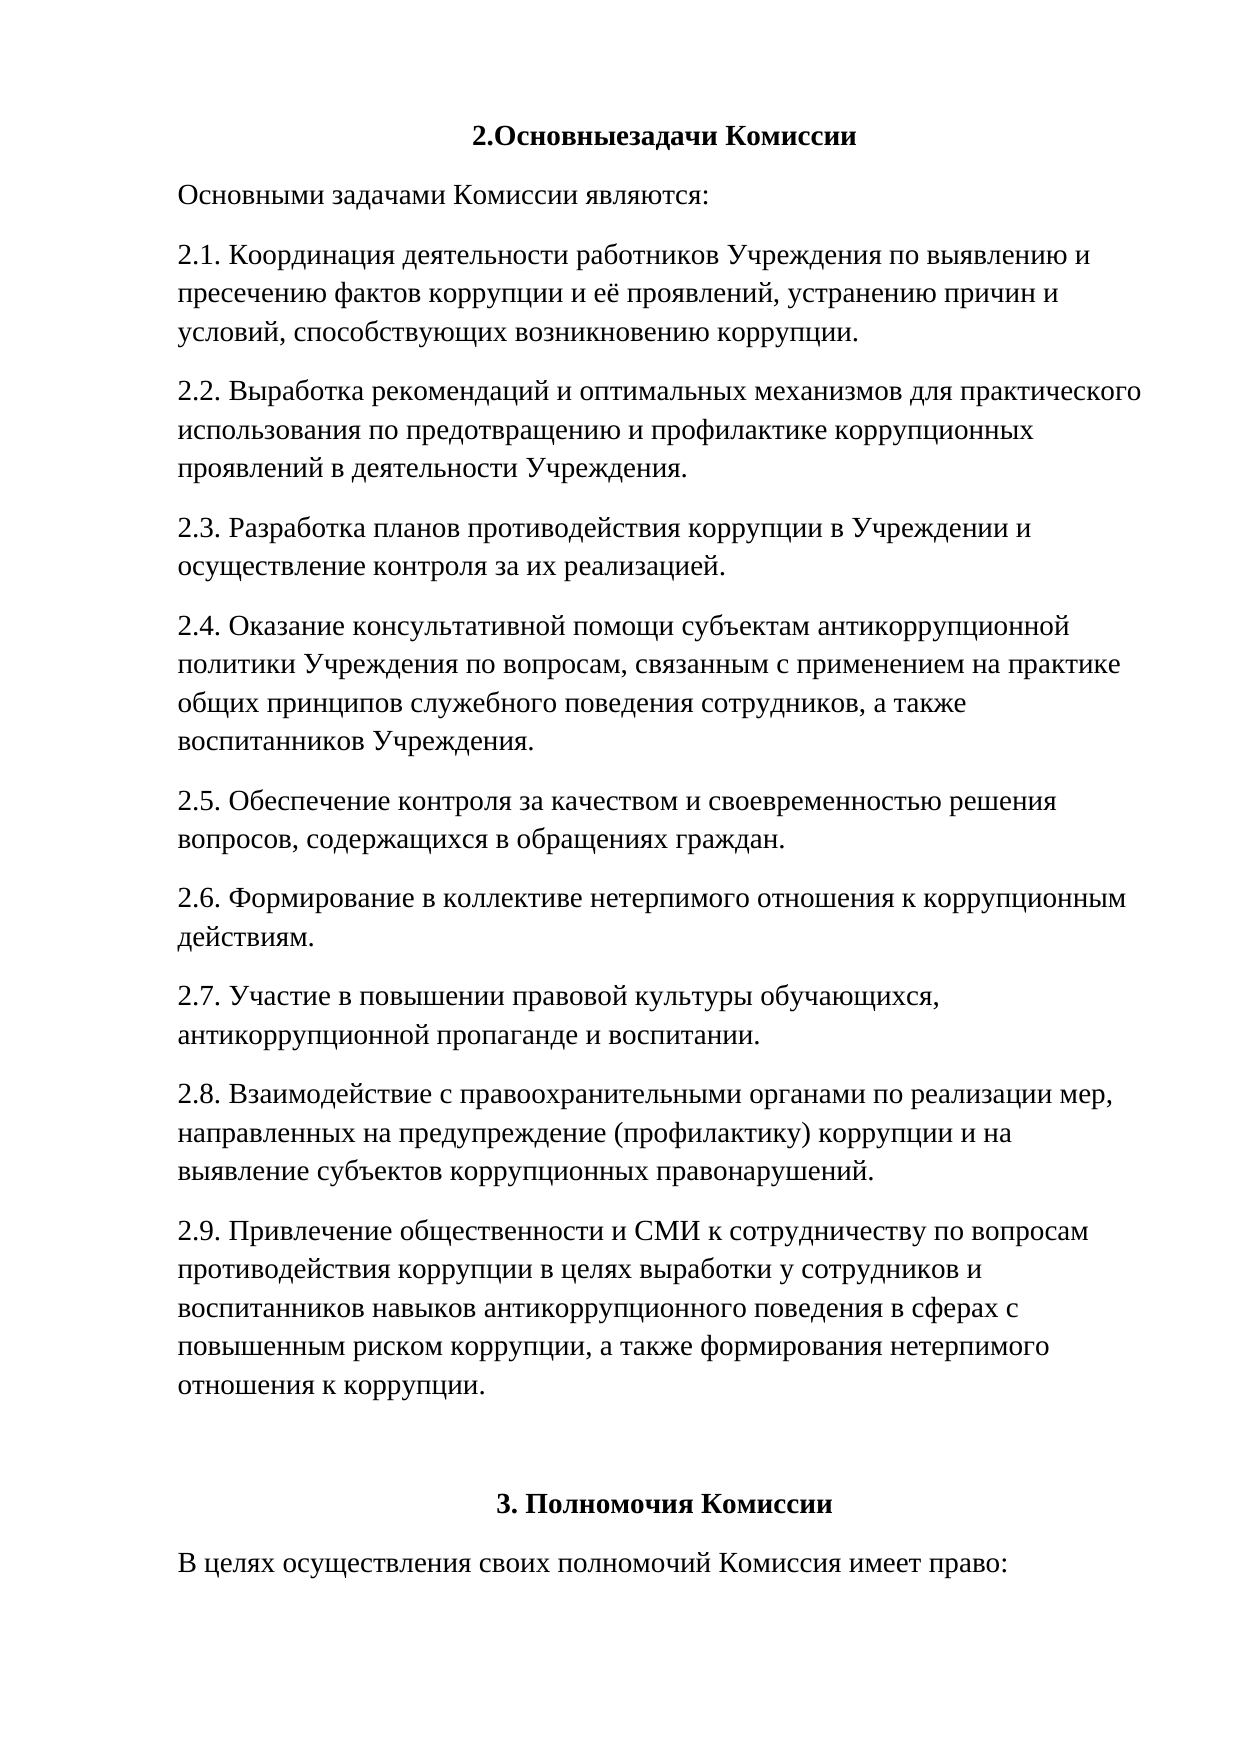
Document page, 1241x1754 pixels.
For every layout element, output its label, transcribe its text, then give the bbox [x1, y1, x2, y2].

text 2.7. Участие в повышении правовой культуры обучающихся, антикоррупционной пропаганде и воспитании. [177, 978, 1152, 1051]
text 2.2. Выработка рекомендаций и оптимальных механизмов для практического использования по предотвращению и профилактике коррупционных проявлений в деятельности Учреждения. [177, 373, 1152, 484]
text 2.6. Формирование в коллективе нетерпимого отношения к коррупционным действиям. [177, 881, 1152, 953]
text В целях осуществления своих полномочий Комиссия имеет право: [177, 1545, 1152, 1579]
text 3. Полномочия Комиссии [177, 1486, 1152, 1519]
text 2.Основныезадачи Комиссии [177, 118, 1152, 152]
text 2.3. Разработка планов противодействия коррупции в Учреждении и осуществление контроля за их реализацией. [177, 510, 1152, 582]
text Основными задачами Комиссии являются: [177, 177, 1152, 211]
text 2.8. Взаимодействие с правоохранительными органами по реализации мер, направленных на предупреждение (профилактику) коррупции и на выявление субъектов коррупционных правонарушений. [177, 1076, 1152, 1187]
text 2.5. Обеспечение контроля за качеством и своевременностью решения вопросов, содержащихся в обращениях граждан. [177, 783, 1152, 855]
text 2.4. Оказание консультативной помощи субъектам антикоррупционной политики Учреждения по вопросам, связанным с применением на практике общих принципов служебного поведения сотрудников, а также воспитанников Учреждения. [177, 608, 1152, 757]
text 2.9. Привлечение общественности и СМИ к сотрудничеству по вопросам противодействия коррупции в целях выработки у сотрудников и воспитанников навыков антикоррупционного поведения в сферах с повышенным риском коррупции, а также формирования нетерпимого отношения к коррупции. [177, 1213, 1152, 1401]
text 2.1. Координация деятельности работников Учреждения по выявлению и пресечению фактов коррупции и её проявлений, устранению причин и условий, способствующих возникновению коррупции. [177, 237, 1152, 347]
